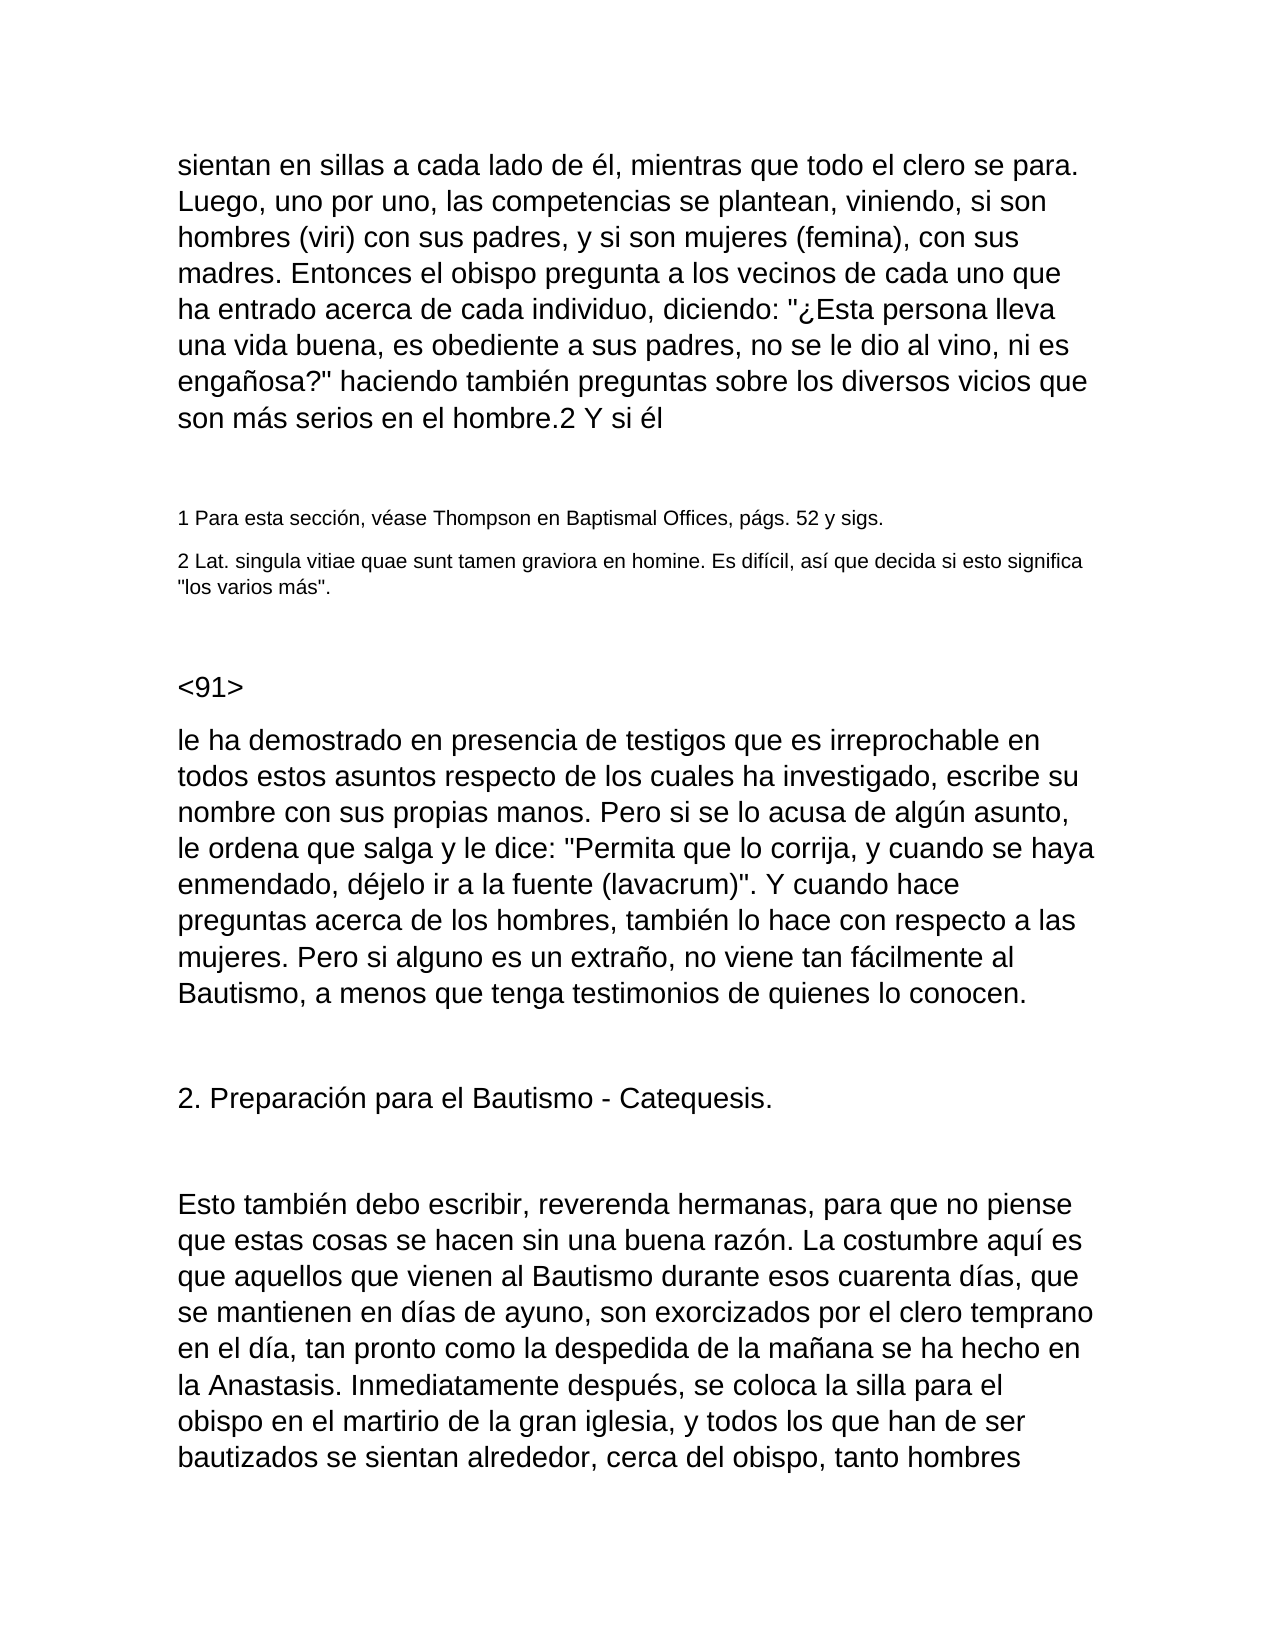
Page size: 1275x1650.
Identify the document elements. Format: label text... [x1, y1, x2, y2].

text 2. Preparación para el Bautismo - Catequesis. [177, 1081, 1098, 1115]
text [177, 148, 1098, 434]
text 1 Para esta sección, véase Thompson en Baptismal Offices, págs. 52 y sigs. [177, 506, 1098, 530]
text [177, 1187, 1098, 1473]
text <91> [177, 670, 1098, 703]
text 2 Lat. singula vitiae quae sunt tamen graviora en homine. Es difícil, así que decida si esto significa "los varios más". [177, 549, 1098, 598]
text le ha demostrado en presencia de testigos que es irreprochable en todos estos asuntos respecto de los cuales ha investigado, escribe su nombre con sus propias manos. Pero si se lo acusa de algún asunto, le ordena que salga y le dice: "Permita que lo corrija, y cuando se haya enmendado, déjelo ir a la fuente (lavacrum)". Y cuando hace preguntas acerca de los hombres, también lo hace con respecto a las mujeres. Pero si alguno es un extraño, no viene tan fácilmente al Bautismo, a menos que tenga testimonios de quienes lo conocen. [177, 723, 1098, 1009]
